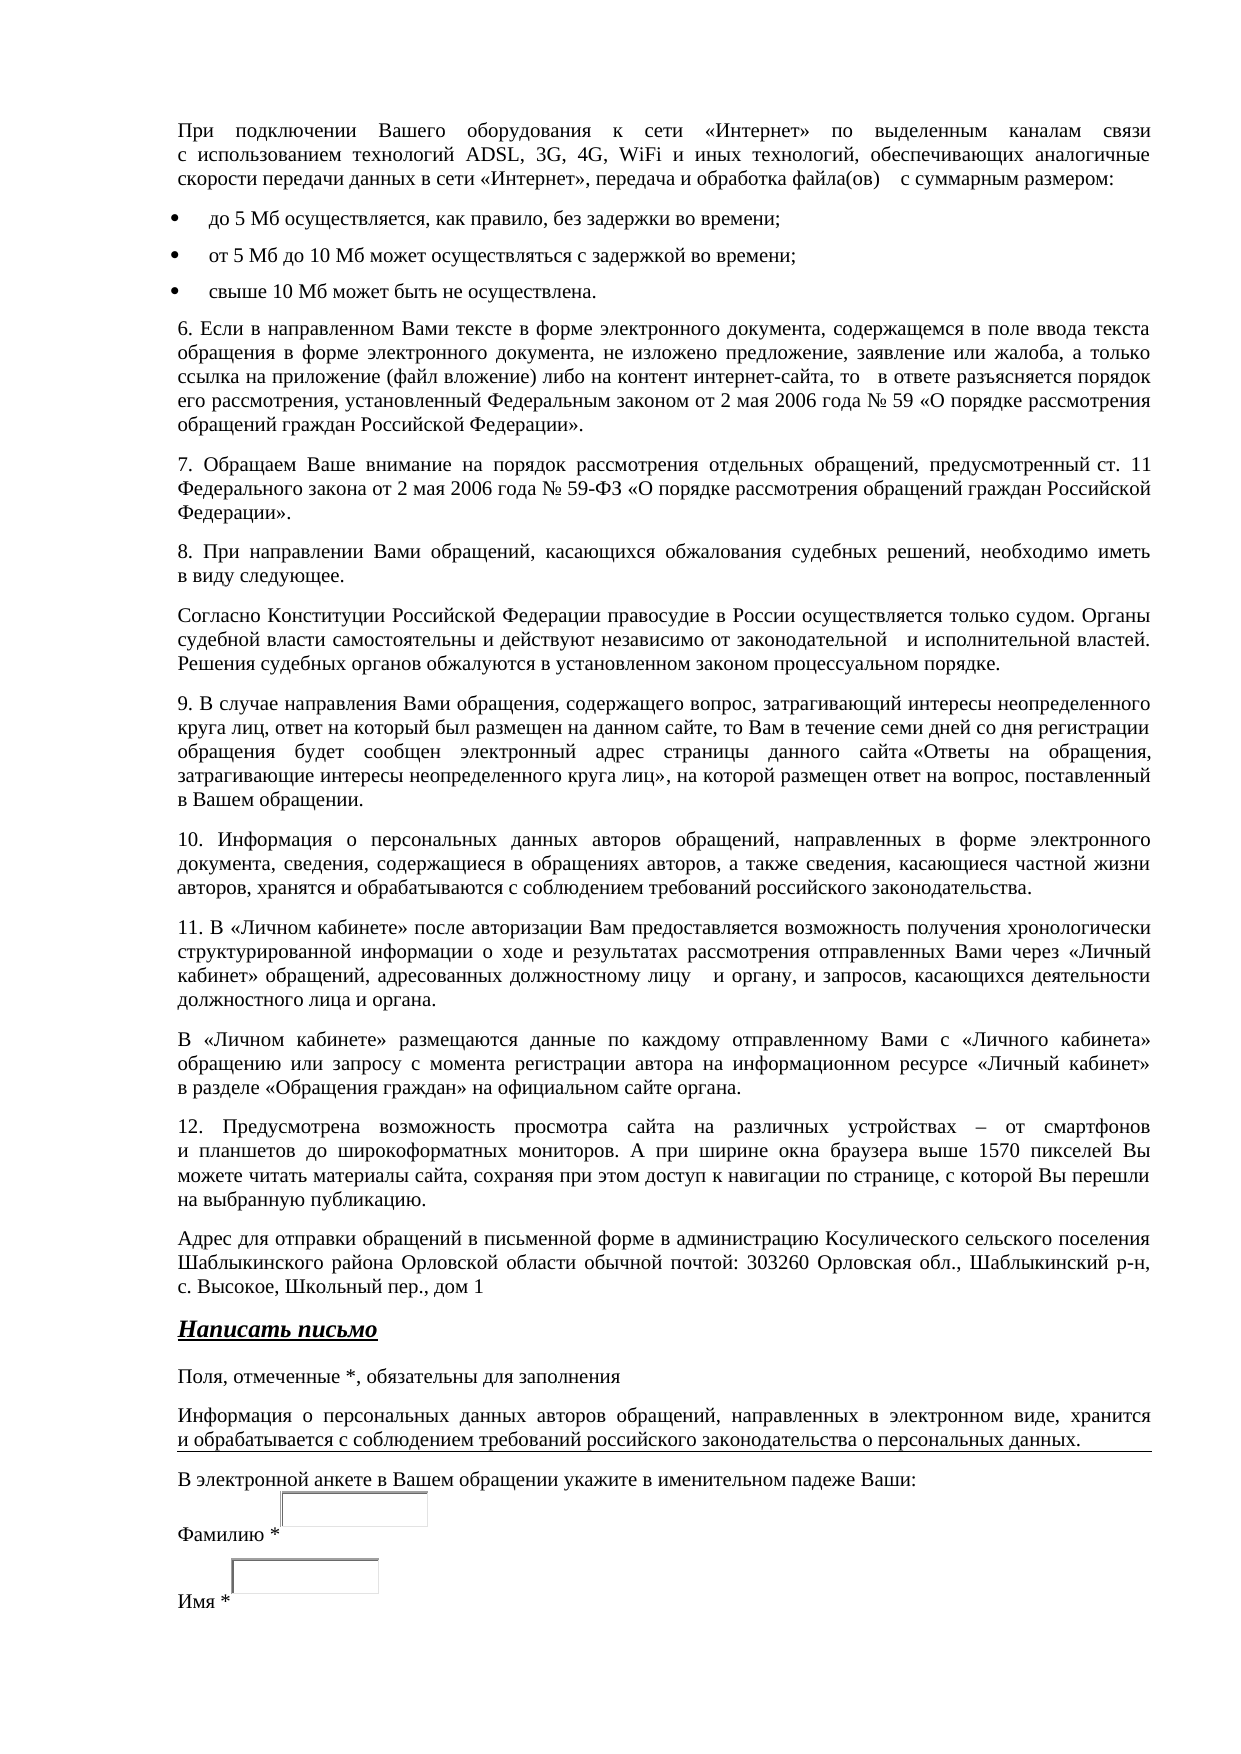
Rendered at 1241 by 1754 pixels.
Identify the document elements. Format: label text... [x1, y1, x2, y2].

text 8. При направлении Вами обращений, касающихся обжалования судебных решений, необходимо иметь в виду следующее. [177, 539, 1152, 587]
text 12. Предусмотрена возможность просмотра сайта на различных устройствах – от смартфонов и планшетов до широкоформатных мониторов. А при ширине окна браузера выше 1570 пикселей Вы можете читать материалы сайта, сохраняя при этом доступ к навигации по странице, с которой Вы перешли на выбранную публикацию. [177, 1114, 1152, 1211]
text 7. Обращаем Ваше внимание на порядок рассмотрения отдельных обращений, предусмотренный ст. 11 Федерального закона от 2 мая 2006 года № 59-ФЗ «О порядке рассмотрения обращений граждан Российской Федерации». [177, 452, 1152, 524]
text Имя * [177, 1558, 1152, 1613]
text 11. В «Личном кабинете» после авторизации Вам предоставляется возможность получения хронологически структурированной информации о ходе и результатах рассмотрения отправленных Вами через «Личный кабинет» обращений, адресованных должностному лицу и органу, и запросов, касающихся деятельности должностного лица и органа. [177, 915, 1152, 1011]
list до 5 Мб осуществляется, как правило, без задержки во времени; [171, 206, 1152, 230]
text При подключении Вашего оборудования к сети «Интернет» по выделенным каналам связи с использованием технологий ADSL, 3G, 4G, WiFi и иных технологий, обеспечивающих аналогичные скорости передачи данных в сети «Интернет», передача и обработка файла(ов) с суммарным размером: [177, 118, 1152, 190]
text Поля, отмеченные *, обязательны для заполнения [177, 1364, 1152, 1388]
text 6. Если в направленном Вами тексте в форме электронного документа, содержащемся в поле ввода текста обращения в форме электронного документа, не изложено предложение, заявление или жалоба, а только ссылка на приложение (файл вложение) либо на контент интернет-сайта, то в ответе разъясняется порядок его рассмотрения, установленный Федеральным законом от 2 мая 2006 года № 59 «О порядке рассмотрения обращений граждан Российской Федерации». [177, 316, 1152, 436]
text 9. В случае направления Вами обращения, содержащего вопрос, затрагивающий интересы неопределенного круга лиц, ответ на который был размещен на данном сайте, то Вам в течение семи дней со дня регистрации обращения будет сообщен электронный адрес страницы данного сайта «Ответы на обращения, затрагивающие интересы неопределенного круга лиц», на которой размещен ответ на вопрос, поставленный в Вашем обращении. [177, 691, 1152, 811]
text В электронной анкете в Вашем обращении укажите в именительном падеже Ваши: [177, 1467, 1152, 1491]
text 10. Информация о персональных данных авторов обращений, направленных в форме электронного документа, сведения, содержащиеся в обращениях авторов, а также сведения, касающиеся частной жизни авторов, хранятся и обрабатываются с соблюдением требований российского законодательства. [177, 827, 1152, 899]
text Фамилию * [177, 1491, 1152, 1546]
text Написать письмо [177, 1314, 1152, 1343]
list свыше 10 Мб может быть не осуществлена. [171, 279, 1152, 303]
text Согласно Конституции Российской Федерации правосудие в России осуществляется только судом. Органы судебной власти самостоятельны и действуют независимо от законодательной и исполнительной властей. Решения судебных органов обжалуются в установленном законом процессуальном порядке. [177, 603, 1152, 675]
list от 5 Мб до 10 Мб может осуществляться с задержкой во времени; [171, 242, 1152, 267]
text Адрес для отправки обращений в письменной форме в администрацию Косулического сельского поселения Шаблыкинского района Орловской области обычной почтой: 303260 Орловская обл., Шаблыкинский р-н, с. Высокое, Школьный пер., дом 1 [177, 1226, 1152, 1298]
text В «Личном кабинете» размещаются данные по каждому отправленному Вами с «Личного кабинета» обращению или запросу с момента регистрации автора на информационном ресурсе «Личный кабинет» в разделе «Обращения граждан» на официальном сайте органа. [177, 1027, 1152, 1099]
text Информация о персональных данных авторов обращений, направленных в электронном виде, хранится и обрабатывается с соблюдением требований российского законодательства о персональных данных. [177, 1403, 1152, 1451]
